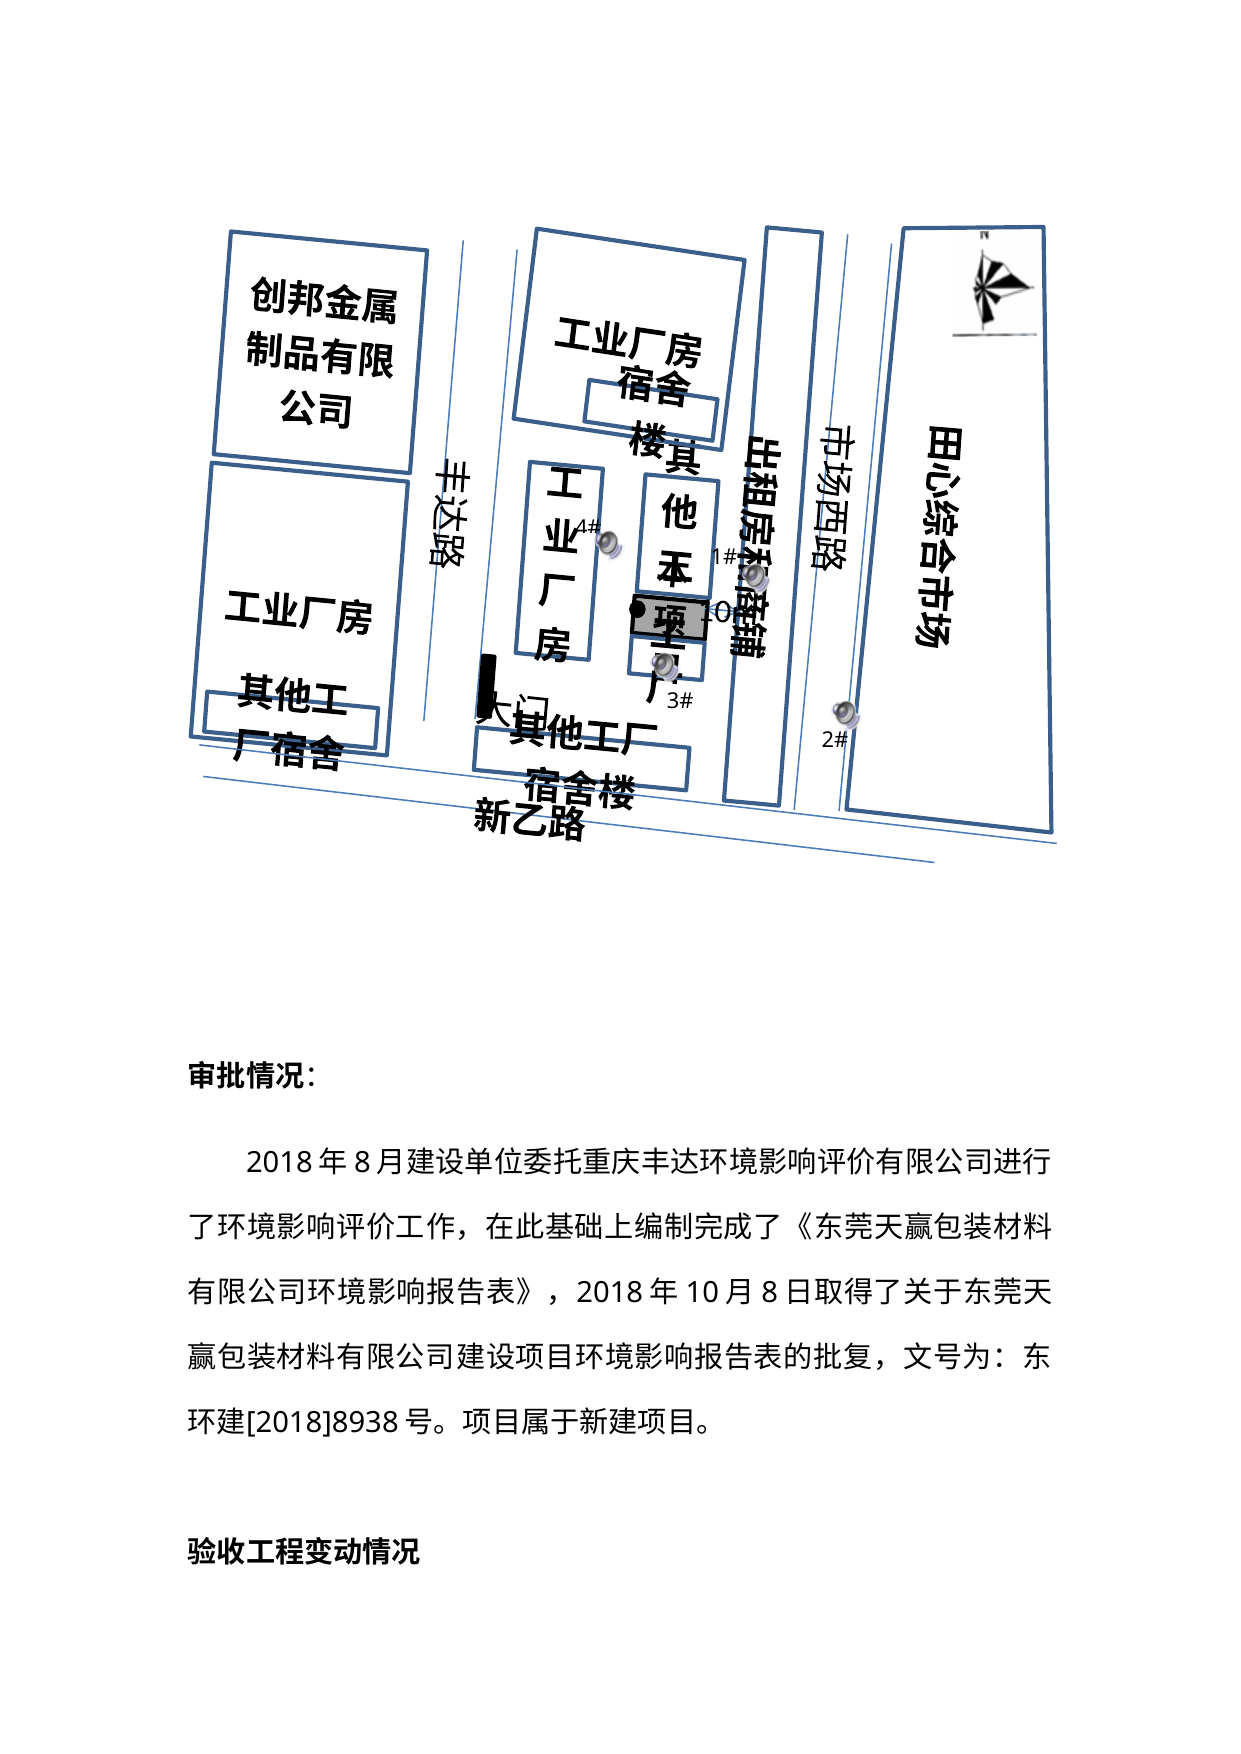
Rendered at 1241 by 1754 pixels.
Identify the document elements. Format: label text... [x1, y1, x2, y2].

picture [591, 530, 637, 564]
picture [828, 701, 875, 734]
picture [738, 563, 784, 597]
text 审批情况： [187, 1041, 1053, 1106]
picture [647, 652, 693, 686]
text 验收工程变动情况 [187, 1517, 1053, 1582]
text 2018年8月建设单位委托重庆丰达环境影响评价有限公司进行了环境影响评价工作，在此基础上编制完成了《东莞天赢包装材料有限公司环境影响报告表》，2018年10月8日取得了关于东莞天赢包装材料有限公司建设项目环境影响报告表的批复，文号为：东环建[2018]8938号。项目属于新建项目。 [187, 1127, 1053, 1452]
picture [952, 231, 1036, 336]
